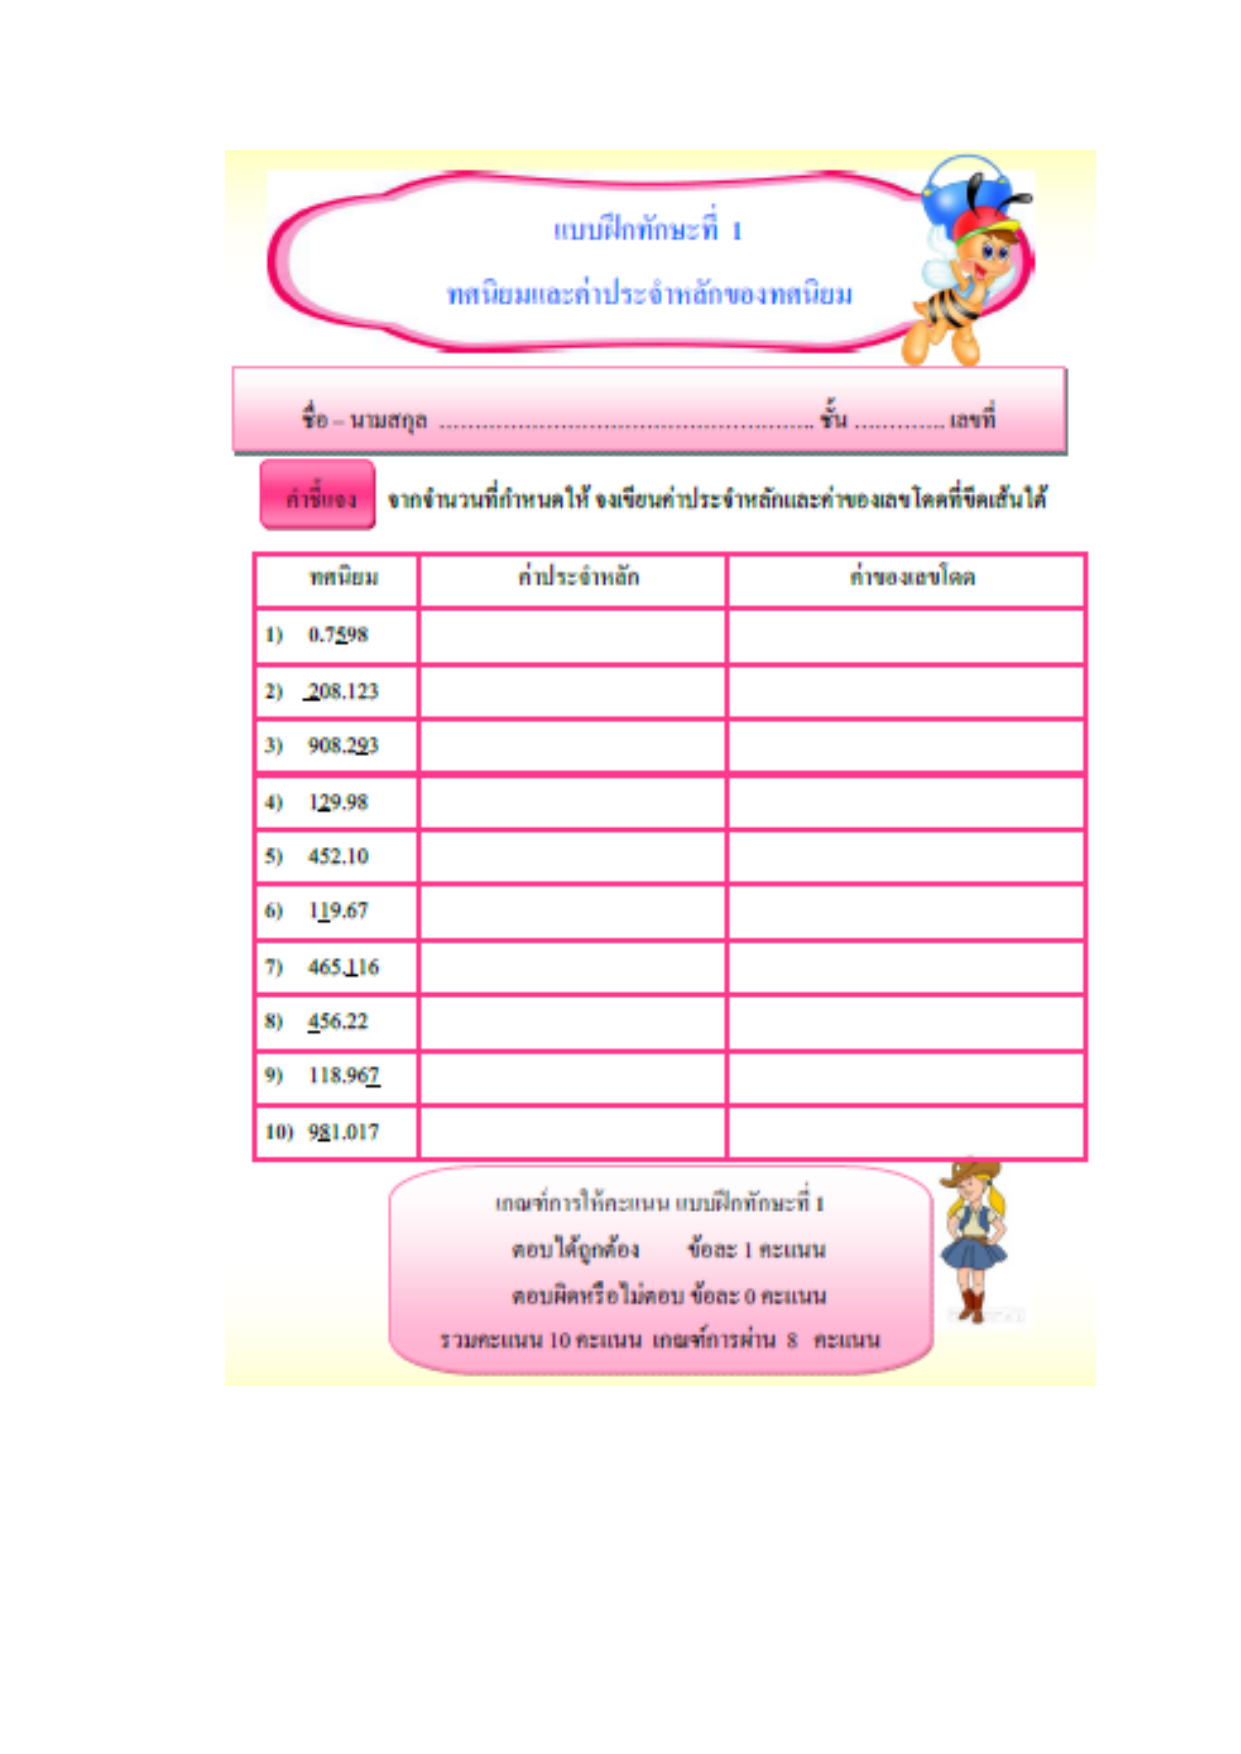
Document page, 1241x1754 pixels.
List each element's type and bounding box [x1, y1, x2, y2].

picture [225, 150, 1097, 1386]
